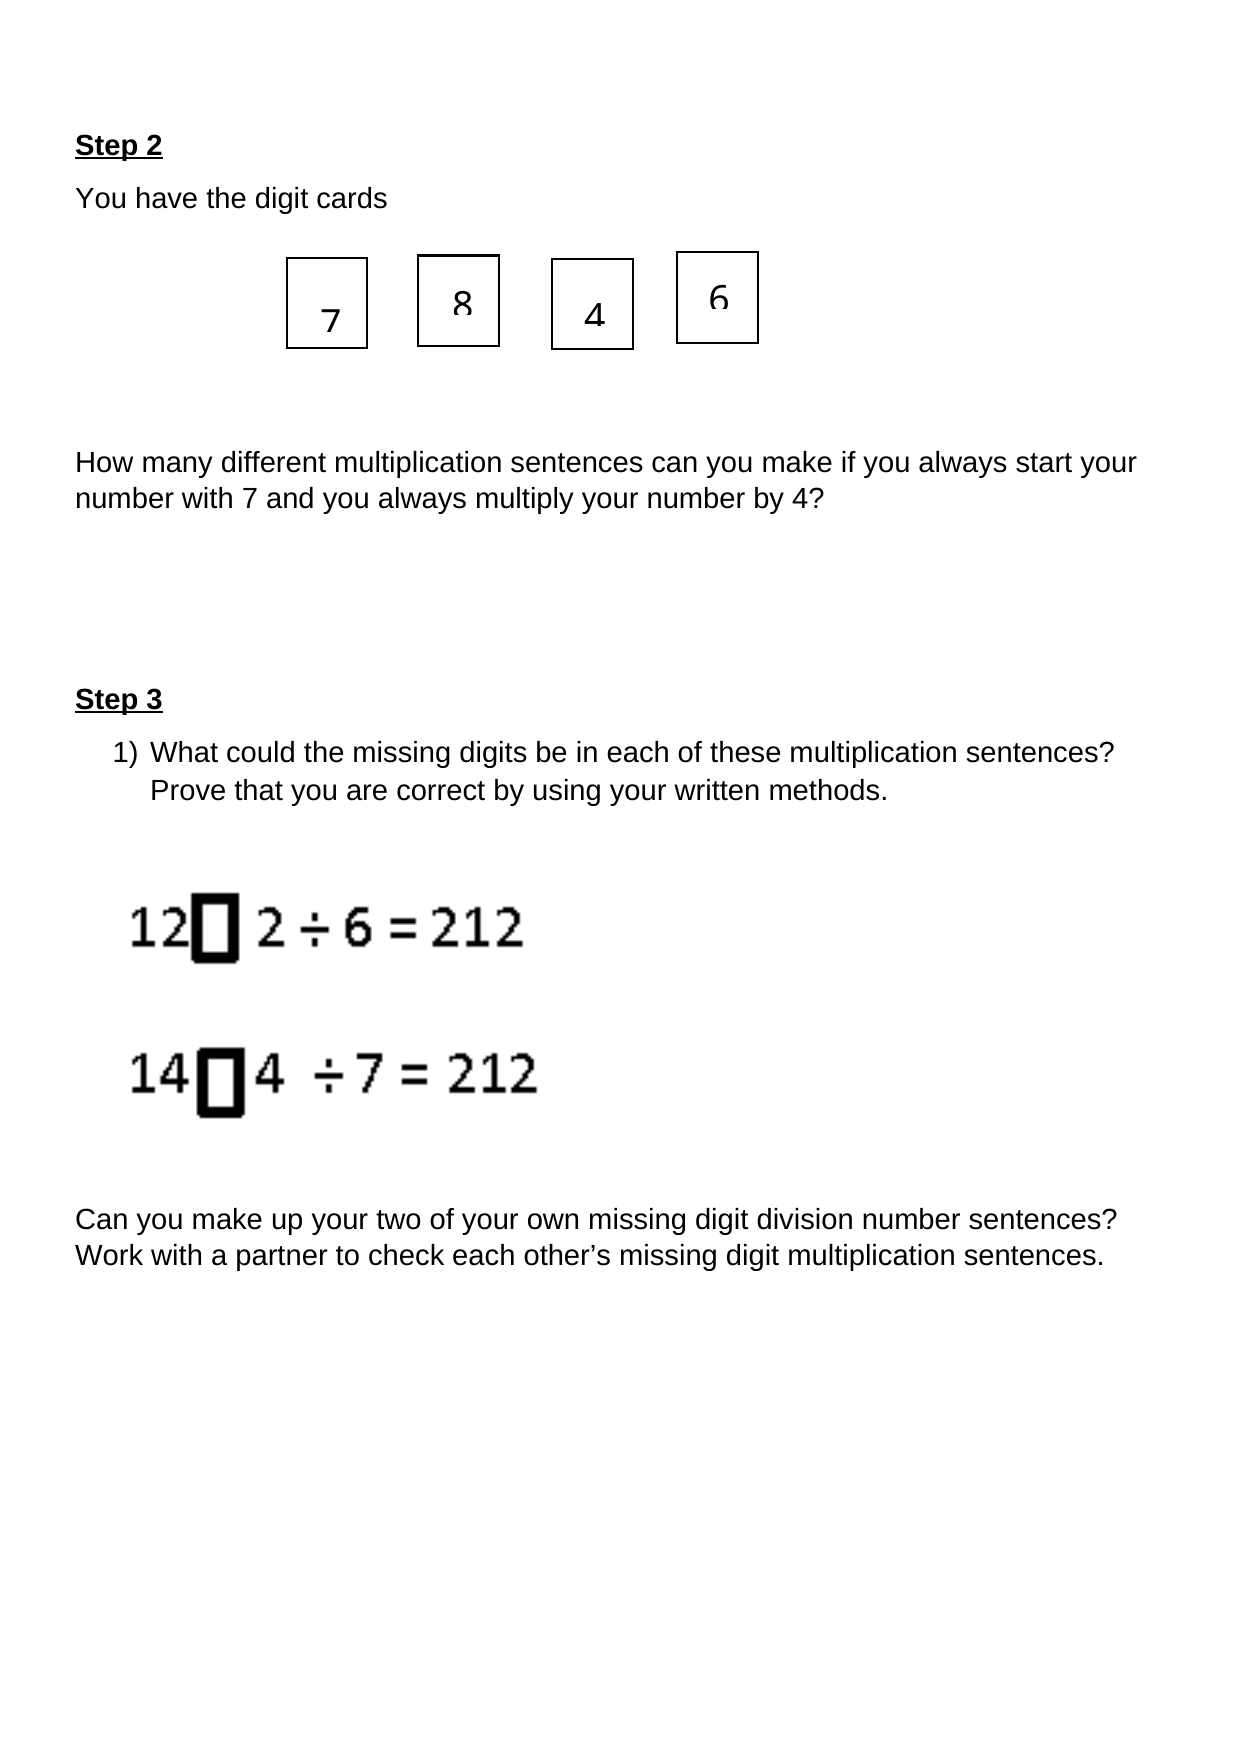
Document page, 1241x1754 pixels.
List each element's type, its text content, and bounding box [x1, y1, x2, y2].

text Step 3 [75, 682, 1165, 715]
text Can you make up your two of your own missing digit division number sentences? Work with a partner to check each other’s missing digit multiplication sentences. [75, 1202, 1165, 1272]
picture [94, 835, 616, 1147]
list What could the missing digits be in each of these multiplication sentences? Prove that you are correct by using your written methods. [112, 735, 1165, 807]
text Step 2 [75, 128, 1165, 161]
text How many different multiplication sentences can you make if you always start your number with 7 and you always multiply your number by 4? [75, 445, 1165, 514]
text You have the digit cards [75, 181, 1165, 214]
